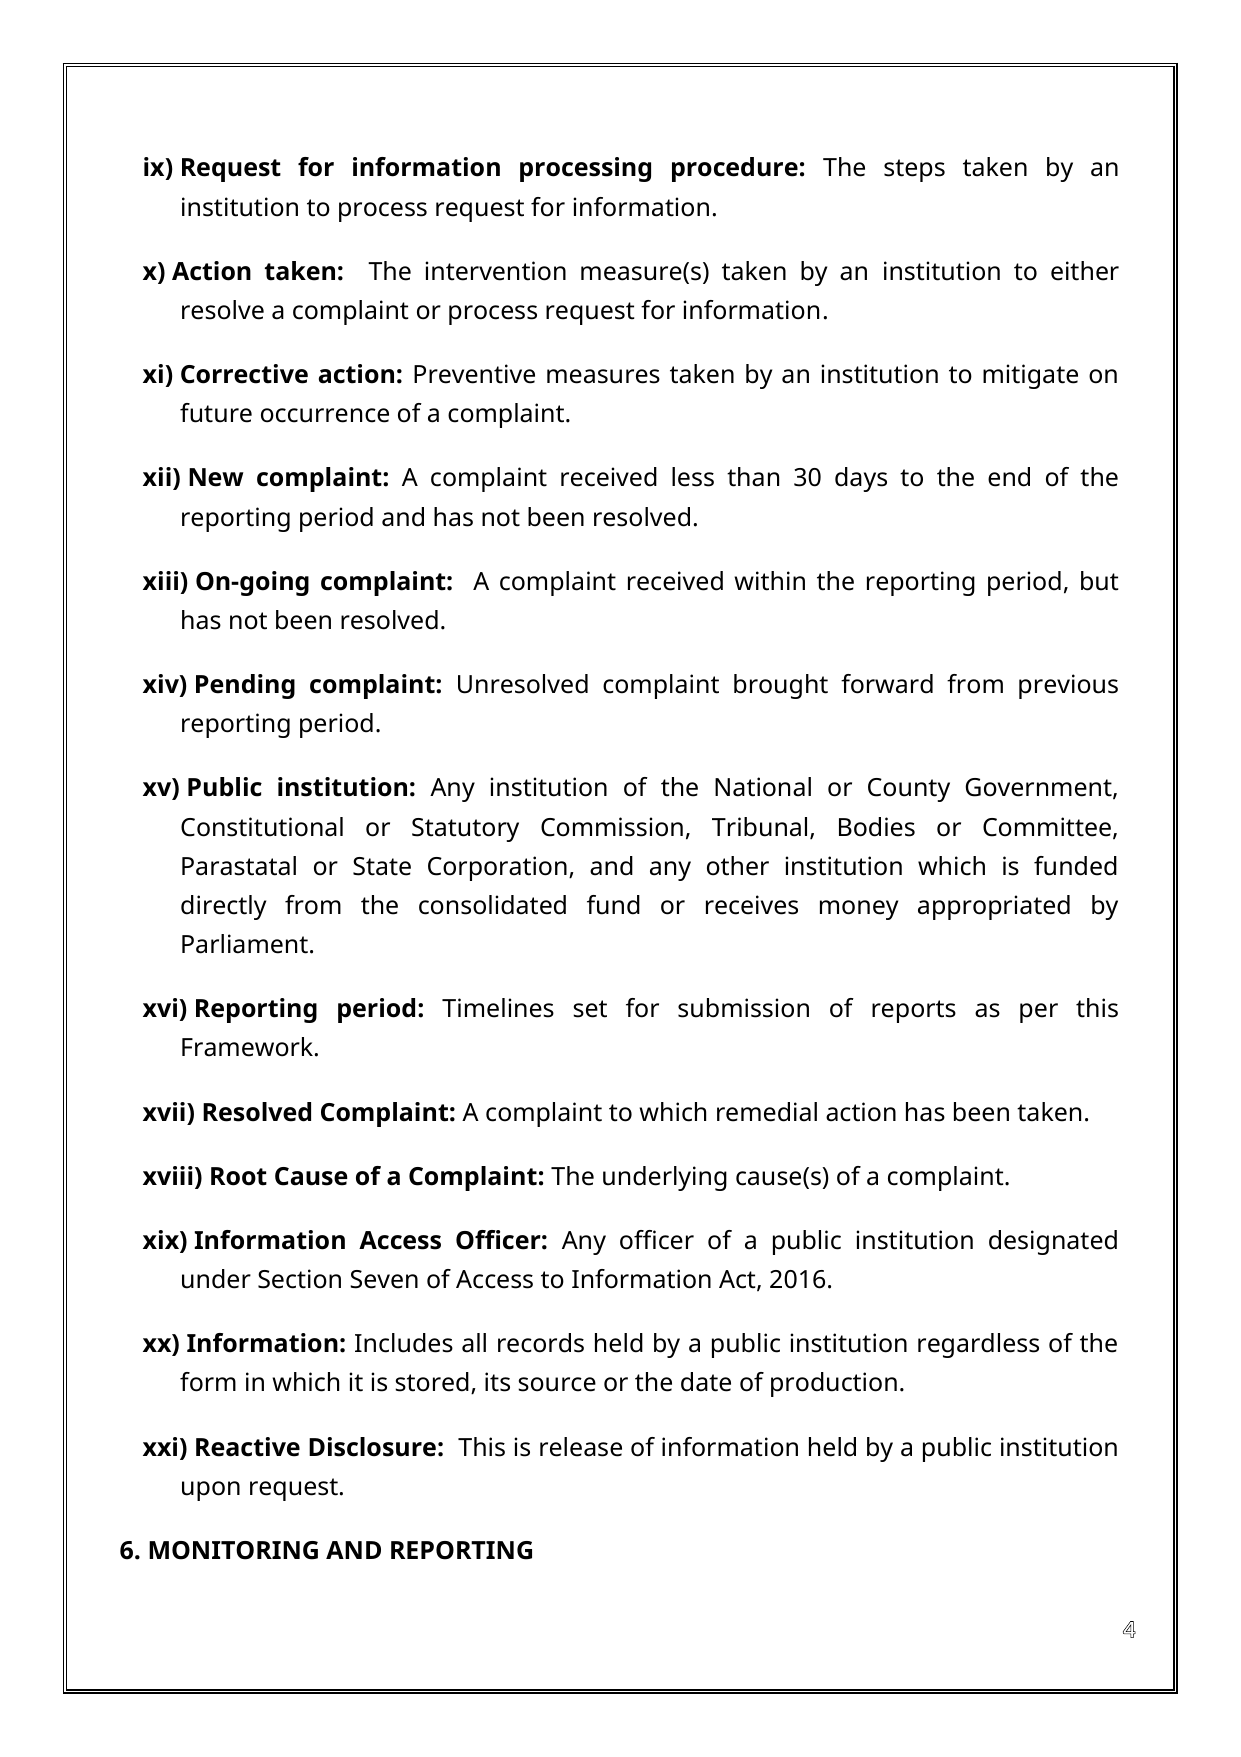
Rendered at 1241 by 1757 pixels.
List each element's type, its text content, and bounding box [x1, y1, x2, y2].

list Action taken: The intervention measure(s) taken by an institution to either resolve a complaint or process request for information. [142, 253, 1120, 327]
list Pending complaint: Unresolved complaint brought forward from previous reporting period. [142, 667, 1120, 740]
list Reactive Disclosure: This is release of information held by a public institution upon request. [142, 1429, 1120, 1502]
list Public institution: Any institution of the National or County Government, Constitutional or Statutory Commission, Tribunal, Bodies or Committee, Parastatal or State Corporation, and any other institution which is funded directly from the consolidated fund or receives money appropriated by Parliament. [142, 770, 1120, 961]
list Request for information processing procedure: The steps taken by an institution to process request for information. [142, 150, 1120, 223]
list On-going complaint: A complaint received within the reporting period, but has not been resolved. [142, 563, 1120, 637]
list Root Cause of a Complaint: The underlying cause(s) of a complaint. [142, 1158, 1120, 1192]
list Corrective action: Preventive measures taken by an institution to mitigate on future occurrence of a complaint. [142, 357, 1120, 430]
list New complaint: A complaint received less than 30 days to the end of the reporting period and has not been resolved. [142, 460, 1120, 533]
list Information Access Officer: Any officer of a public institution designated under Section Seven of Access to Information Act, 2016. [142, 1222, 1120, 1296]
list Resolved Complaint: A complaint to which remedial action has been taken. [142, 1094, 1120, 1128]
list Information: Includes all records held by a public institution regardless of the form in which it is stored, its source or the date of production. [142, 1326, 1120, 1399]
list Reporting period: Timelines set for submission of reports as per this Framework. [142, 991, 1120, 1064]
subtitle MONITORING AND REPORTING [119, 1532, 1135, 1567]
